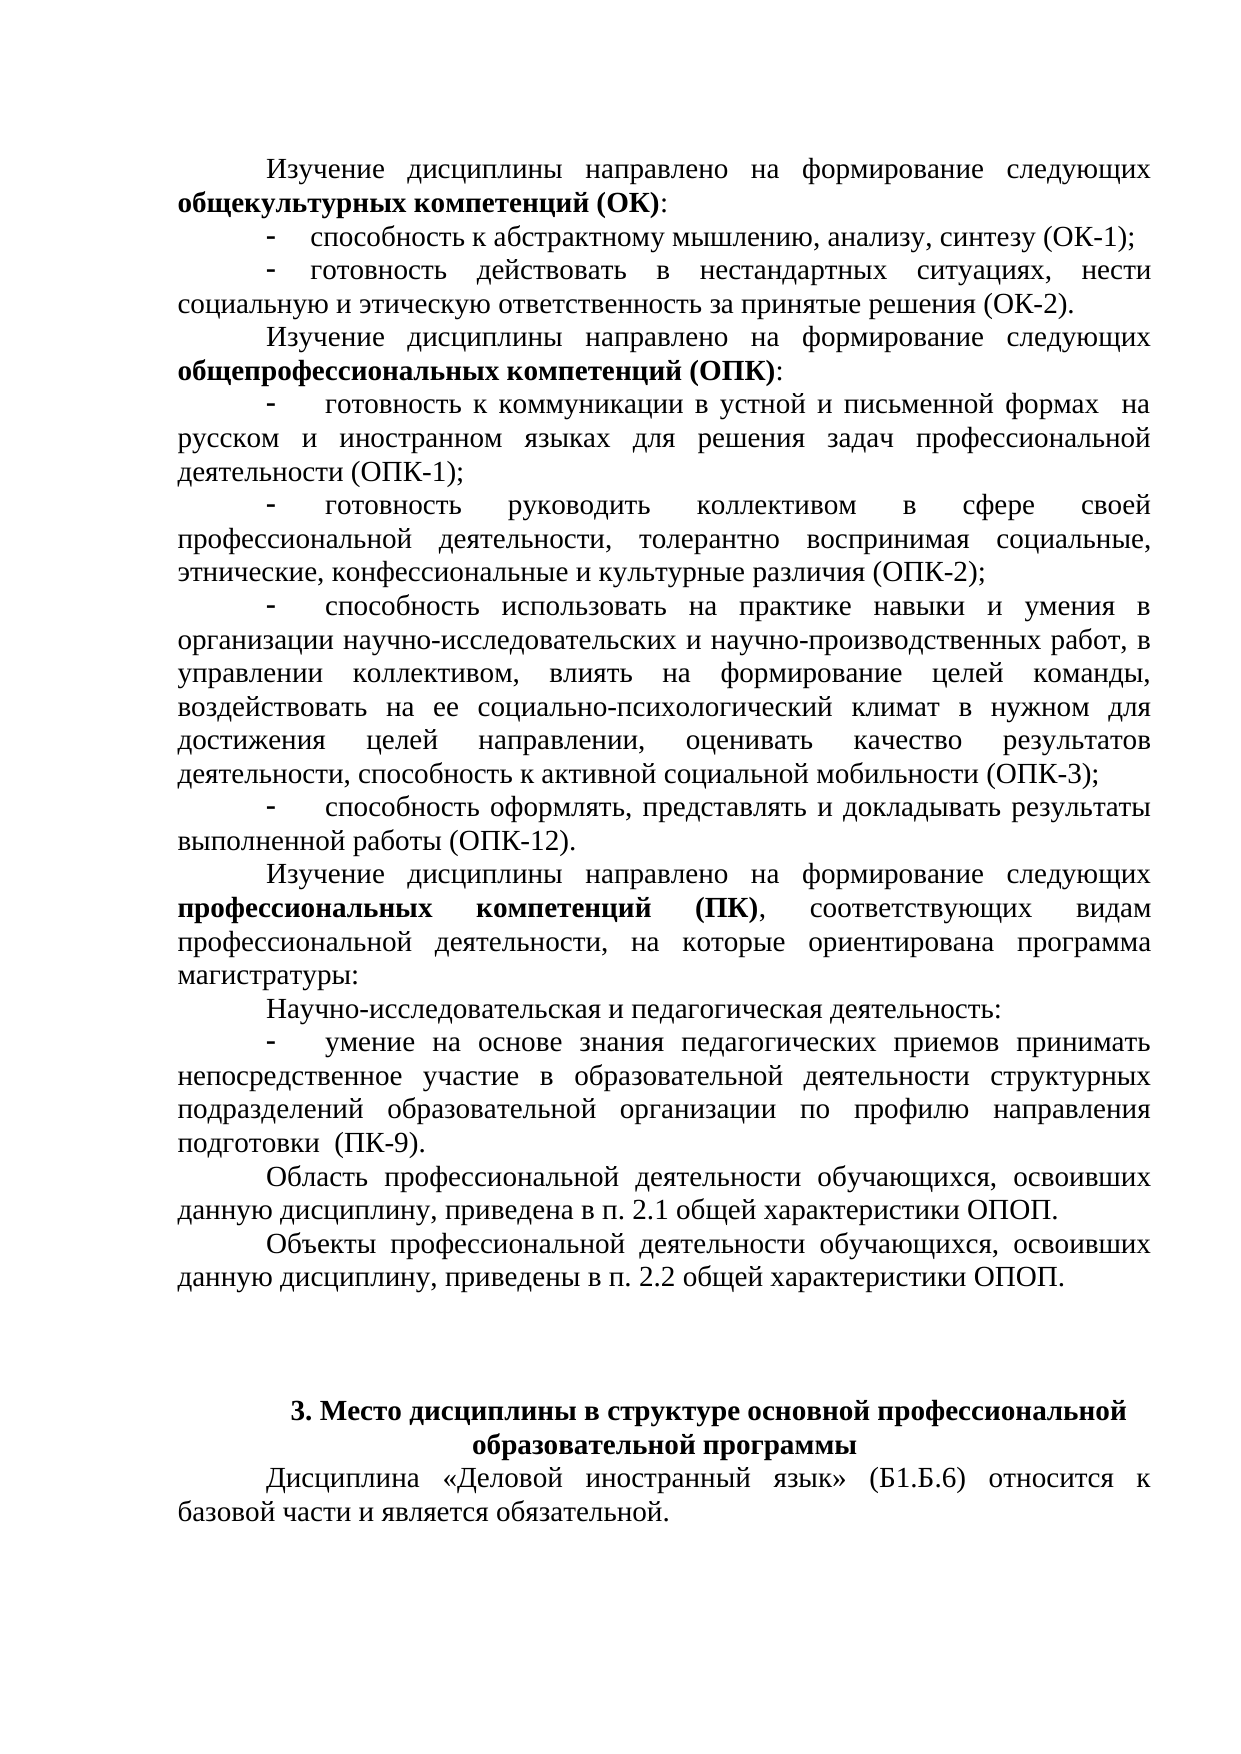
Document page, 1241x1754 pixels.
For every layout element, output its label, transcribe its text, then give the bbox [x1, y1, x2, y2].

text Объекты профессиональной деятельности обучающихся, освоивших данную дисциплину, приведены в п. 2.2 общей характеристики ОПОП. [177, 1226, 1152, 1293]
list способность оформлять, представлять и докладывать результаты выполненной работы (ОПК-12). [177, 789, 1152, 857]
list готовность к коммуникации в устной и письменной формах на русском и иностранном языках для решения задач профессиональной деятельности (ОПК-1); [177, 387, 1152, 487]
text Изучение дисциплины направлено на формирование следующих профессиональных компетенций (ПК), соответствующих видам профессиональной деятельности, на которые ориентирована программа магистратуры: [177, 857, 1152, 991]
text Научно-исследовательская и педагогическая деятельность: [177, 991, 1152, 1024]
text Область профессиональной деятельности обучающихся, освоивших данную дисциплину, приведена в п. 2.1 общей характеристики ОПОП. [177, 1159, 1152, 1226]
text Изучение дисциплины направлено на формирование следующих общепрофессиональных компетенций (ОПК): [177, 319, 1152, 387]
text Дисциплина «Деловой иностранный язык» (Б1.Б.6) относится к базовой части и является обязательной. [177, 1461, 1152, 1528]
text 3. Место дисциплины в структуре основной профессиональной образовательной программы [177, 1393, 1152, 1461]
list способность к абстрактному мышлению, анализу, синтезу (ОК-1); [177, 219, 1152, 252]
list способность использовать на практике навыки и умения в организации научно-исследовательских и научно-производственных работ, в управлении коллективом, влиять на формирование целей команды, воздействовать на ее социально-психологический климат в нужном для достижения целей направлении, оценивать качество результатов деятельности, способность к активной социальной мобильности (ОПК-3); [177, 588, 1152, 789]
text Изучение дисциплины направлено на формирование следующих общекультурных компетенций (ОК): [177, 152, 1152, 219]
list готовность действовать в нестандартных ситуациях, нести социальную и этическую ответственность за принятые решения (ОК-2). [177, 252, 1152, 319]
list умение на основе знания педагогических приемов принимать непосредственное участие в образовательной деятельности структурных подразделений образовательной организации по профилю направления подготовки (ПК-9). [177, 1024, 1152, 1159]
list готовность руководить коллективом в сфере своей профессиональной деятельности, толерантно воспринимая социальные, этнические, конфессиональные и культурные различия (ОПК-2); [177, 487, 1152, 588]
